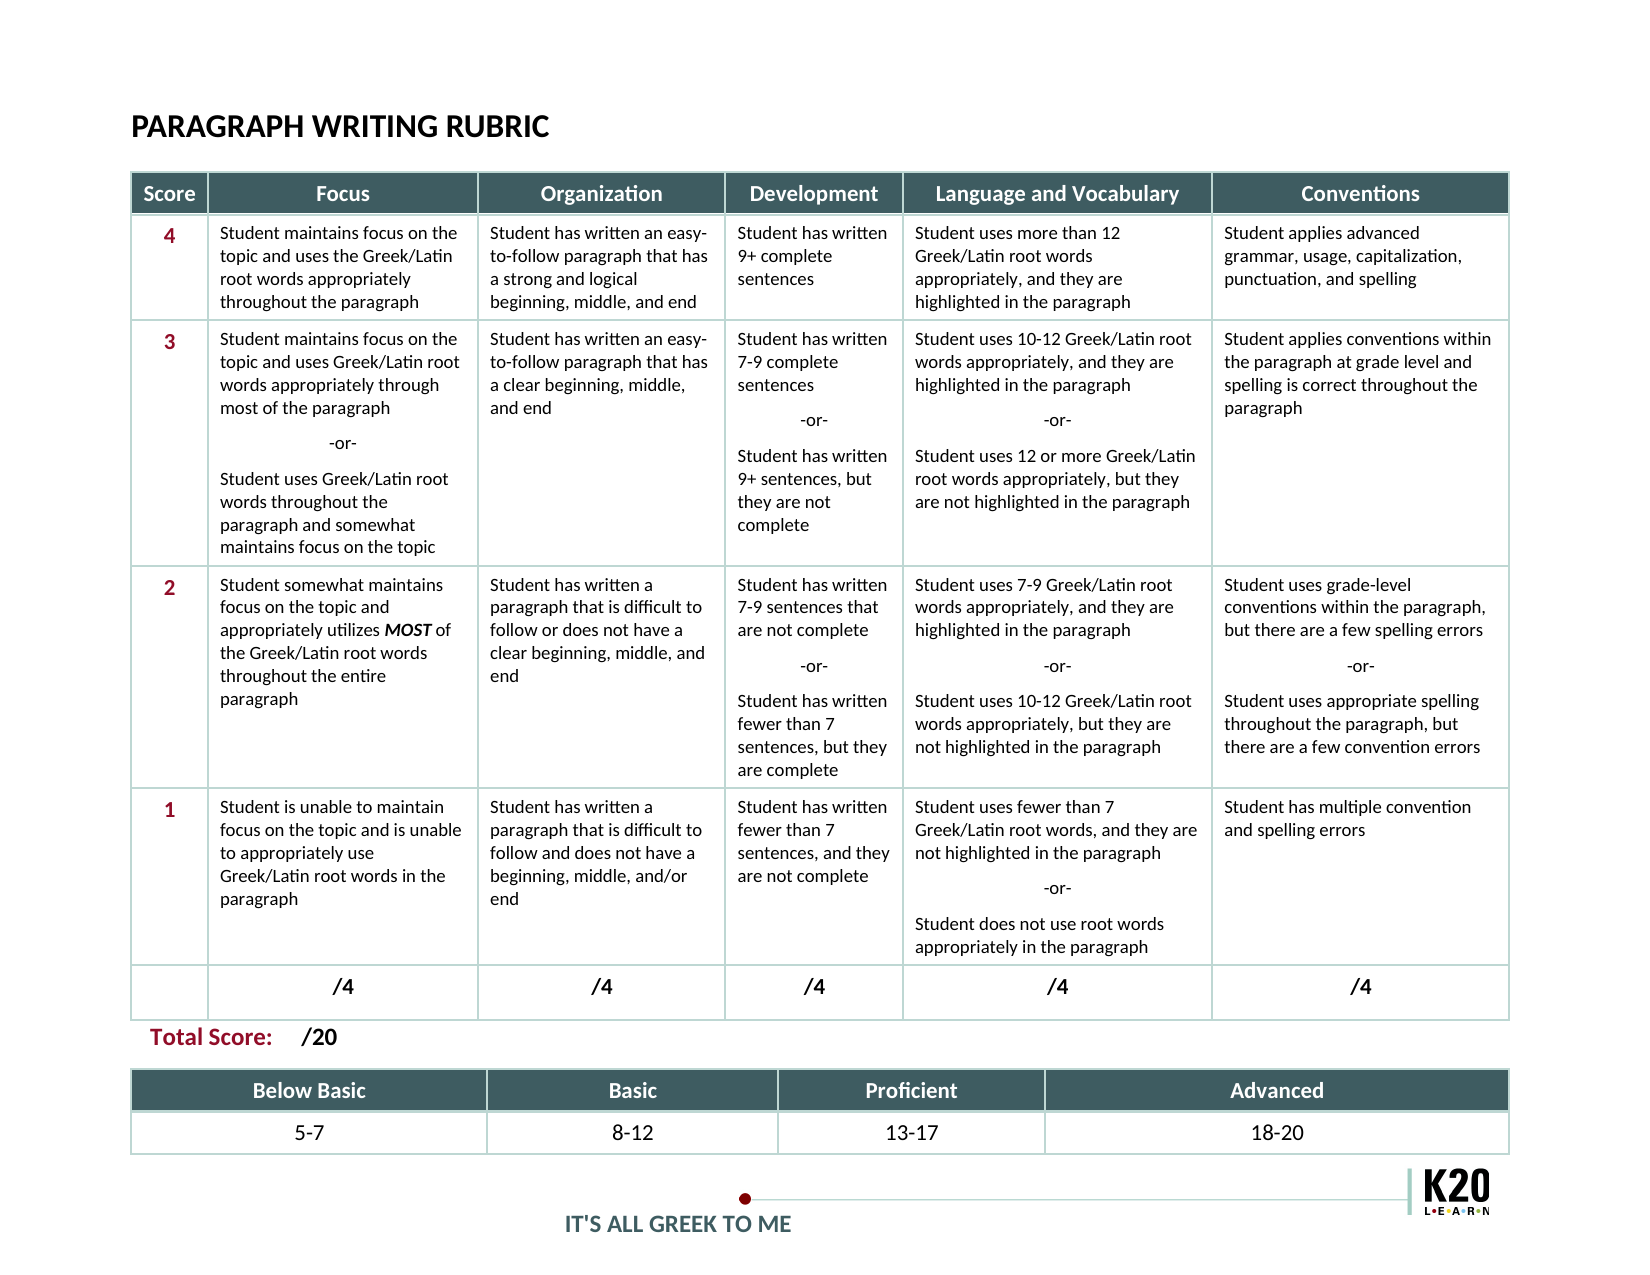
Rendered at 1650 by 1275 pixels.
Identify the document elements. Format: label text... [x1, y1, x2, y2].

table_cell Student has written 7-9 sentences that are not complete -or- Student has written fewer than 7 sentences, but they are complete [726, 567, 902, 787]
table_cell 18-20 [1046, 1113, 1508, 1152]
table_cell Student applies conventions within the paragraph at grade level and spelling is correct throughout the paragraph [1213, 321, 1508, 565]
table_cell /4 [726, 966, 902, 1018]
table_cell 5-7 [132, 1113, 486, 1152]
table_header Conventions [1213, 173, 1508, 213]
table_cell Student has written a paragraph that is difficult to follow or does not have a clear beginning, middle, and end [479, 567, 724, 787]
table_cell Student uses more than 12 Greek/Latin root words appropriately, and they are highlighted in the paragraph [904, 216, 1211, 319]
table_cell 1 [132, 789, 207, 964]
table_header Development [726, 173, 902, 213]
table_cell 4 [132, 216, 207, 319]
table_cell Student applies advanced grammar, usage, capitalization, punctuation, and spelling [1213, 216, 1508, 319]
table_cell Student somewhat maintains focus on the topic and appropriately utilizes MOST of the Greek/Latin root words throughout the entire paragraph [209, 567, 477, 787]
table_header Advanced [1046, 1070, 1508, 1110]
table_cell Student has written a paragraph that is difficult to follow and does not have a beginning, middle, and/or end [479, 789, 724, 964]
table_cell [132, 966, 207, 1018]
table_cell Student has written an easy-to-follow paragraph that has a clear beginning, middle, and end [479, 321, 724, 565]
title Paragraph Writing Rubric [131, 106, 1519, 146]
table_header Score [132, 173, 207, 213]
table_cell Student has written 7-9 complete sentences -or- Student has written 9+ sentences, but they are not complete [726, 321, 902, 565]
table_header Proficient [779, 1070, 1044, 1110]
table_cell 13-17 [779, 1113, 1044, 1152]
table_cell Student uses 7-9 Greek/Latin root words appropriately, and they are highlighted in the paragraph -or- Student uses 10-12 Greek/Latin root words appropriately, but they are not highlighted in the paragraph [904, 567, 1211, 787]
table_cell 3 [132, 321, 207, 565]
table_header Below Basic [132, 1070, 486, 1110]
table_cell Student has multiple convention and spelling errors [1213, 789, 1508, 964]
table_cell Student has written fewer than 7 sentences, and they are not complete [726, 789, 902, 964]
picture [739, 1165, 1489, 1218]
table_cell Student uses 10-12 Greek/Latin root words appropriately, and they are highlighted in the paragraph -or- Student uses 12 or more Greek/Latin root words appropriately, but they are not highlighted in the paragraph [904, 321, 1211, 565]
table_cell Student has written 9+ complete sentences [726, 216, 902, 319]
table_cell Student maintains focus on the topic and uses the Greek/Latin root words appropriately throughout the paragraph [209, 216, 477, 319]
table_cell Student maintains focus on the topic and uses Greek/Latin root words appropriately through most of the paragraph -or- Student uses Greek/Latin root words throughout the paragraph and somewhat maintains focus on the topic [209, 321, 477, 565]
table_cell Student has written an easy-to-follow paragraph that has a strong and logical beginning, middle, and end [479, 216, 724, 319]
text Total Score: /20 [150, 1021, 1500, 1051]
table_header Focus [209, 173, 477, 213]
table_cell 8-12 [488, 1113, 777, 1152]
table_cell Student is unable to maintain focus on the topic and is unable to appropriately use Greek/Latin root words in the paragraph [209, 789, 477, 964]
table_cell /4 [904, 966, 1211, 1018]
table_cell /4 [1213, 966, 1508, 1018]
table_cell Student uses grade-level conventions within the paragraph, but there are a few spelling errors -or- Student uses appropriate spelling throughout the paragraph, but there are a few convention errors [1213, 567, 1508, 787]
table_header Basic [488, 1070, 777, 1110]
table_header Organization [479, 173, 724, 213]
table_cell Student uses fewer than 7 Greek/Latin root words, and they are not highlighted in the paragraph -or- Student does not use root words appropriately in the paragraph [904, 789, 1211, 964]
table_cell /4 [209, 966, 477, 1018]
table_header Language and Vocabulary [904, 173, 1211, 213]
table_cell 2 [132, 567, 207, 787]
table_cell /4 [479, 966, 724, 1018]
